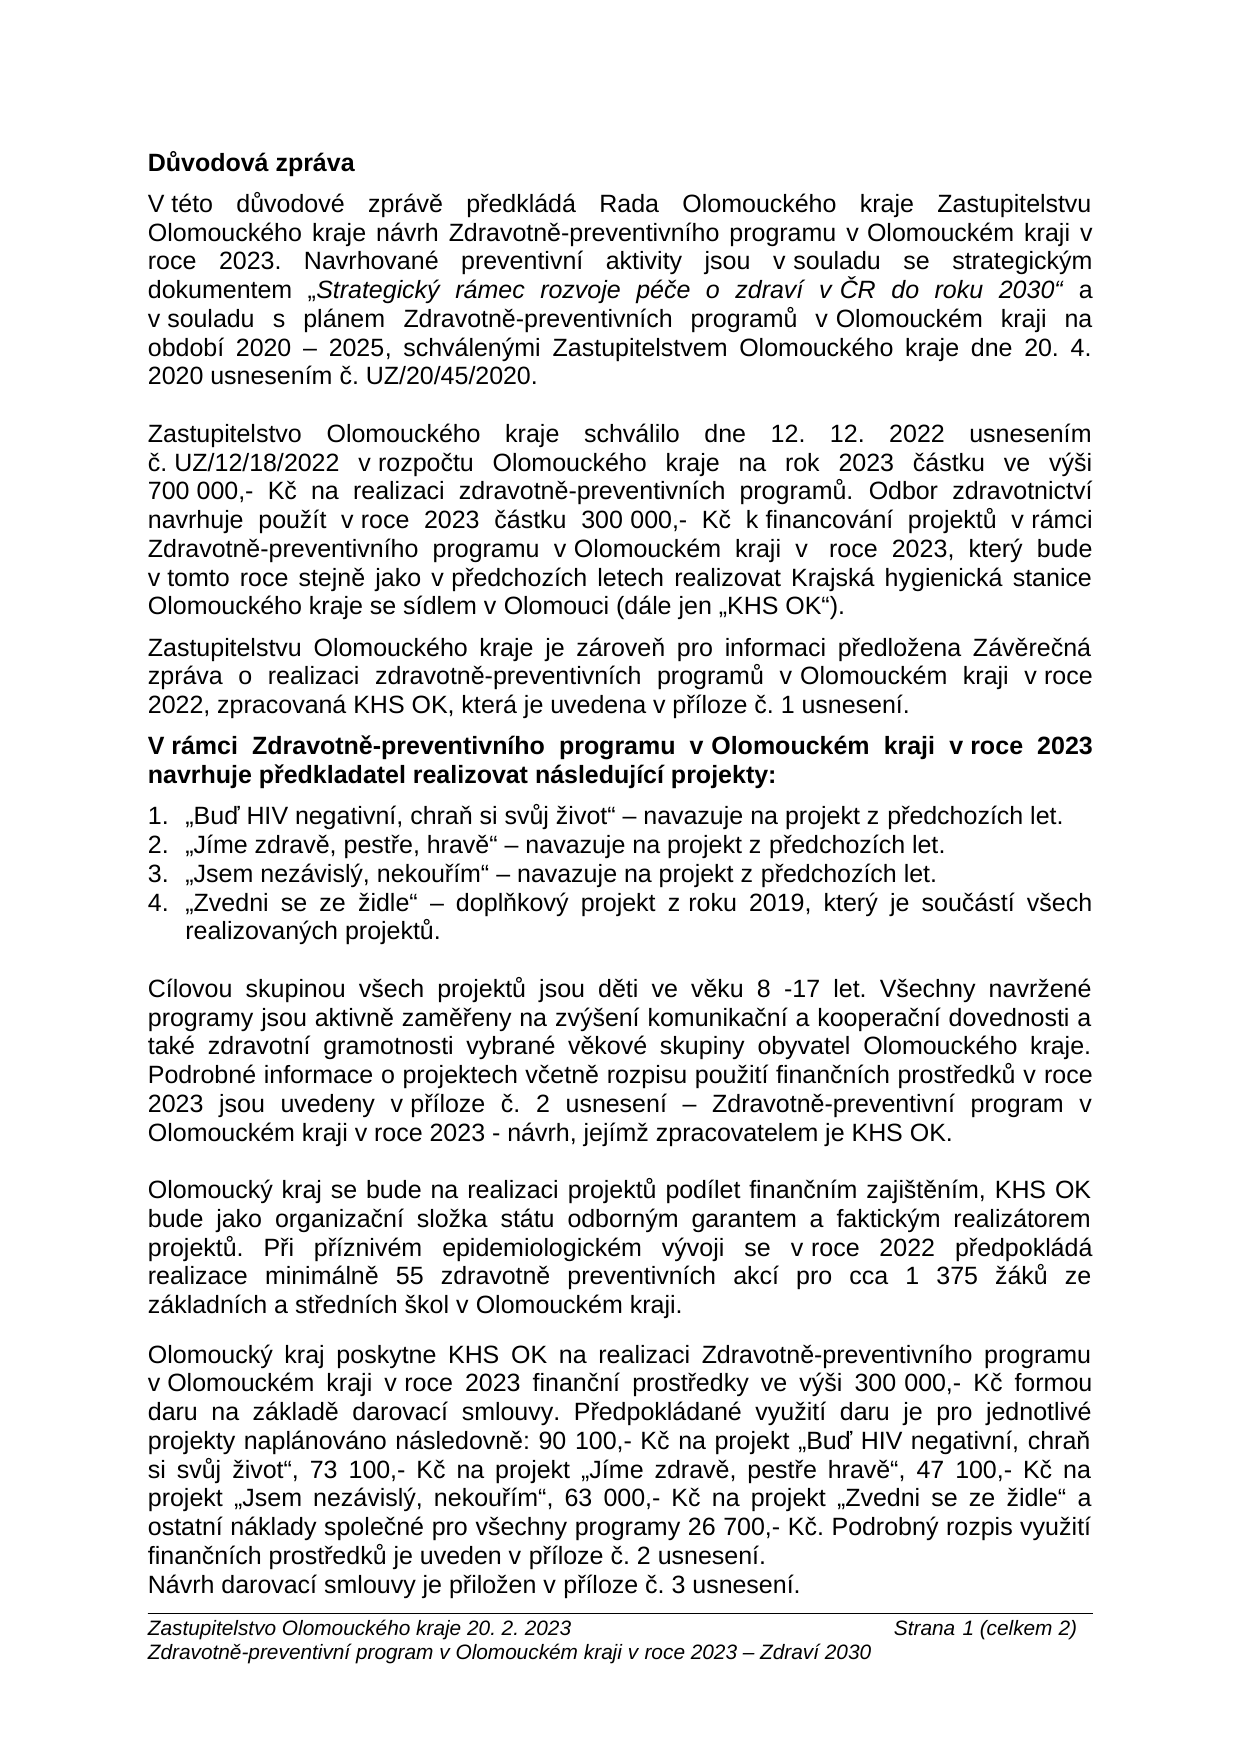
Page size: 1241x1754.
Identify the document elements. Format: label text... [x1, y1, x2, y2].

text Zastupitelstvo Olomouckého kraje schválilo dne 12. 12. 2022 usnesením č. UZ/12/18/2022 v rozpočtu Olomouckého kraje na rok 2023 částku ve výši 700 000,- Kč na realizaci zdravotně-preventivních programů. Odbor zdravotnictví navrhuje použít v roce 2023 částku 300 000,- Kč k financování projektů v rámci Zdravotně-preventivního programu v Olomouckém kraji v roce 2023, který bude v tomto roce stejně jako v předchozích letech realizovat Krajská hygienická stanice Olomouckého kraje se sídlem v Olomouci (dále jen „KHS OK“). [148, 419, 1093, 620]
text V této důvodové zprávě předkládá Rada Olomouckého kraje Zastupitelstvu Olomouckého kraje návrh Zdravotně-preventivního programu v Olomouckém kraji v roce 2023. Navrhované preventivní aktivity jsou v souladu se strategickým dokumentem „Strategický rámec rozvoje péče o zdraví v ČR do roku 2030“ a v souladu s plánem Zdravotně-preventivních programů v Olomouckém kraji na období 2020 – 2025, schválenými Zastupitelstvem Olomouckého kraje dne 20. 4. 2020 usnesením č. UZ/20/45/2020. [148, 189, 1093, 390]
text Zastupitelstvu Olomouckého kraje je zároveň pro informaci předložena Závěrečná zpráva o realizaci zdravotně-preventivních programů v Olomouckém kraji v roce 2022, zpracovaná KHS OK, která je uvedena v příloze č. 1 usnesení. [148, 633, 1093, 719]
text Důvodová zpráva [148, 148, 1093, 176]
text V rámci Zdravotně-preventivního programu v Olomouckém kraji v roce 2023 navrhuje předkladatel realizovat následující projekty: [148, 731, 1093, 789]
list „Zvedni se ze židle“ – doplňkový projekt z roku 2019, který je součástí všech realizovaných projektů. [148, 888, 1093, 945]
list „Jíme zdravě, pestře, hravě“ – navazuje na projekt z předchozích let. [148, 830, 1093, 859]
text Olomoucký kraj poskytne KHS OK na realizaci Zdravotně-preventivního programu v Olomouckém kraji v roce 2023 finanční prostředky ve výši 300 000,- Kč formou daru na základě darovací smlouvy. Předpokládané využití daru je pro jednotlivé projekty naplánováno následovně: 90 100,- Kč na projekt „Buď HIV negativní, chraň si svůj život“, 73 100,- Kč na projekt „Jíme zdravě, pestře hravě“, 47 100,- Kč na projekt „Jsem nezávislý, nekouřím“, 63 000,- Kč na projekt „Zvedni se ze židle“ a ostatní náklady společné pro všechny programy 26 700,- Kč. Podrobný rozpis využití finančních prostředků je uveden v příloze č. 2 usnesení. [148, 1340, 1093, 1570]
text Cílovou skupinou všech projektů jsou děti ve věku 8 -17 let. Všechny navržené programy jsou aktivně zaměřeny na zvýšení komunikační a kooperační dovednosti a také zdravotní gramotnosti vybrané věkové skupiny obyvatel Olomouckého kraje. Podrobné informace o projektech včetně rozpisu použití finančních prostředků v roce 2023 jsou uvedeny v příloze č. 2 usnesení – Zdravotně-preventivní program v Olomouckém kraji v roce 2023 - návrh, jejímž zpracovatelem je KHS OK. [148, 974, 1093, 1146]
text Olomoucký kraj se bude na realizaci projektů podílet finančním zajištěním, KHS OK bude jako organizační složka státu odborným garantem a faktickým realizátorem projektů. Při příznivém epidemiologickém vývoji se v roce 2022 předpokládá realizace minimálně 55 zdravotně preventivních akcí pro cca 1 375 žáků ze základních a středních škol v Olomouckém kraji. [148, 1175, 1093, 1319]
list „Jsem nezávislý, nekouřím“ – navazuje na projekt z předchozích let. [148, 859, 1093, 888]
list „Buď HIV negativní, chraň si svůj život“ – navazuje na projekt z předchozích let. [148, 801, 1093, 830]
text Návrh darovací smlouvy je přiložen v příloze č. 3 usnesení. [148, 1570, 1093, 1598]
